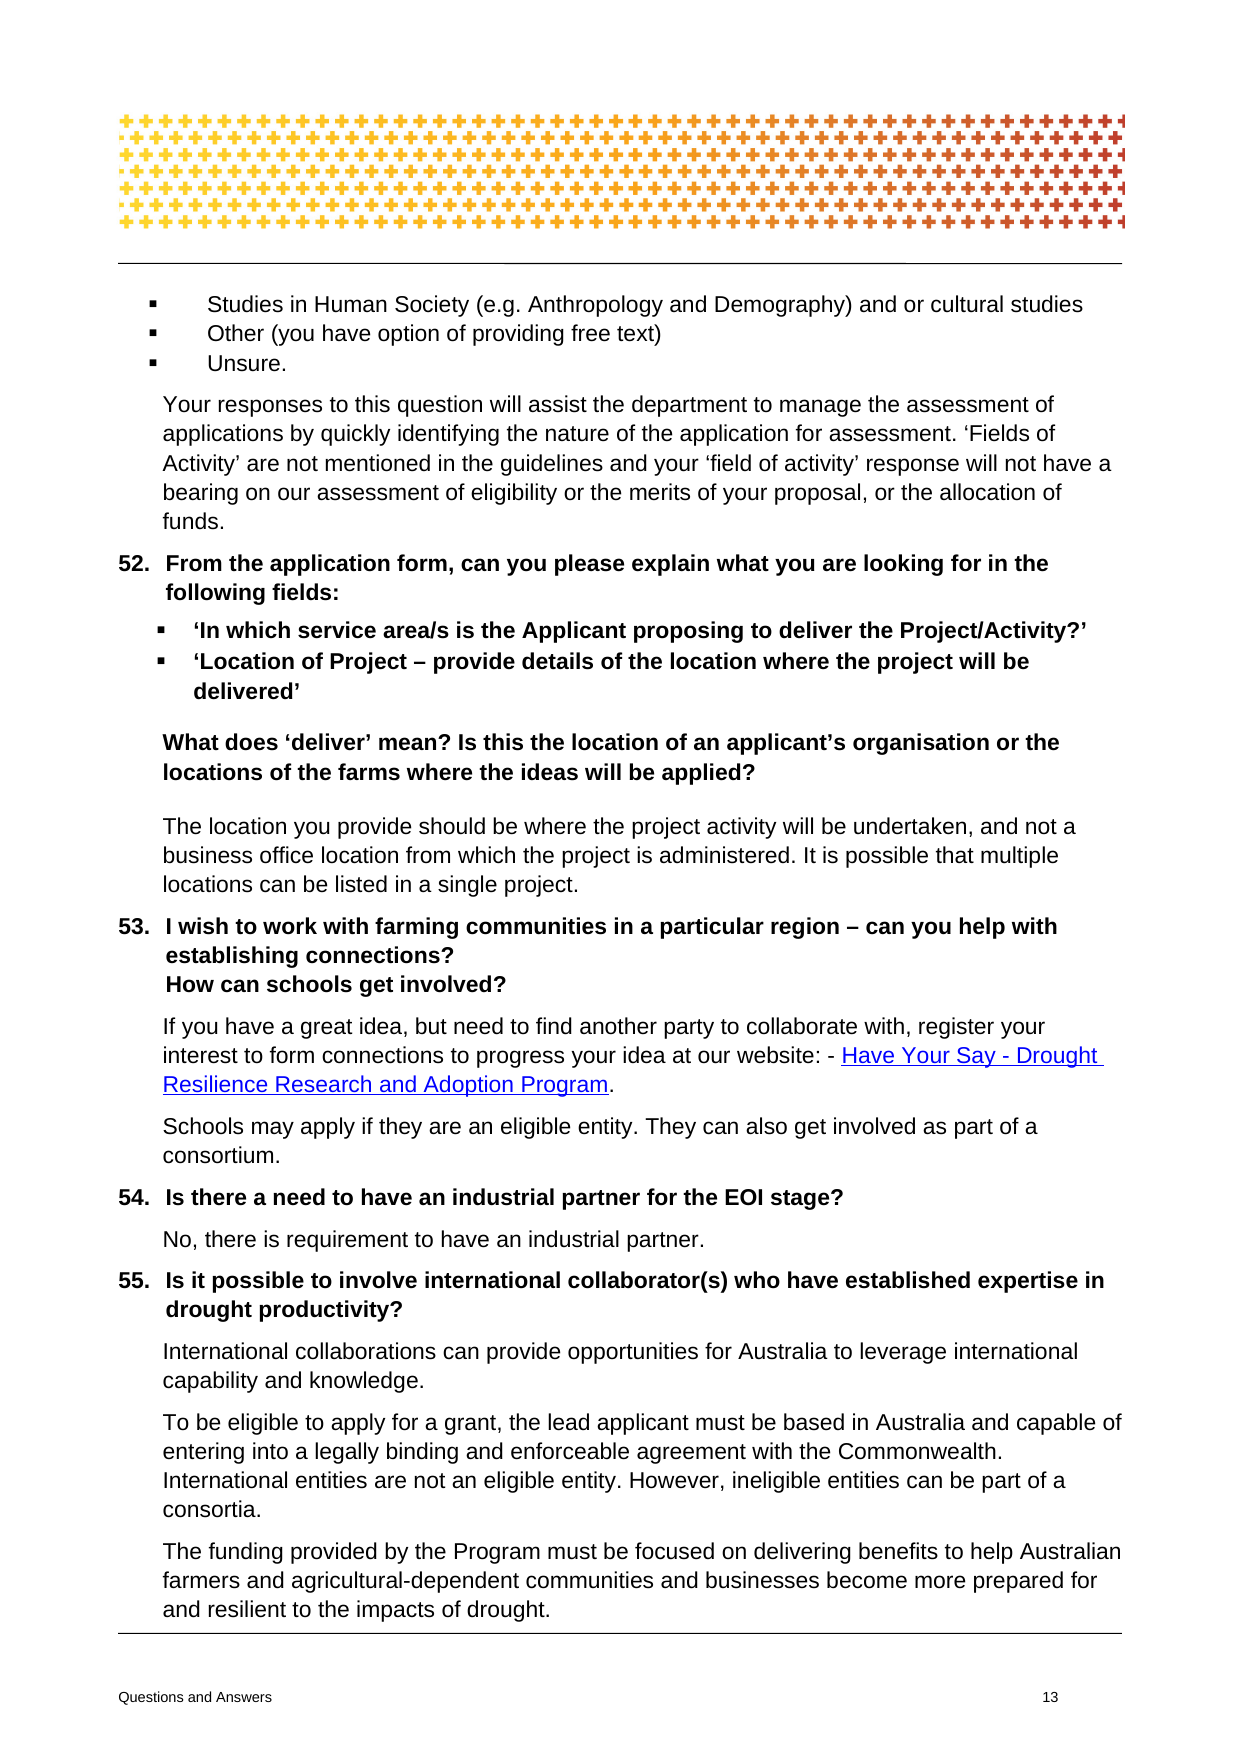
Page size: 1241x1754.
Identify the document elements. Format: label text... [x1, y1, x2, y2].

text Is it possible to involve international collaborator(s) who have established expertise in drought productivity? [118, 1264, 1122, 1323]
list Other (you have option of providing free text) [148, 317, 1122, 347]
list ‘In which service area/s is the Applicant proposing to deliver the Project/Activity?’ [156, 617, 1122, 644]
text Schools may apply if they are an eligible entity. They can also get involved as part of a consortium. [162, 1110, 1122, 1168]
text No, there is requirement to have an industrial partner. [162, 1223, 1122, 1252]
text Your responses to this question will assist the department to manage the assessment of applications by quickly identifying the nature of the application for assessment. ‘Fields of Activity’ are not mentioned in the guidelines and your ‘field of activity’ response will not have a bearing on our assessment of eligibility or the merits of your proposal, or the allocation of funds. [162, 388, 1122, 534]
list Unsure. [148, 347, 1122, 376]
list ‘Location of Project – provide details of the location where the project will be delivered’ [156, 648, 1122, 704]
text The location you provide should be where the project activity will be undertaken, and not a business office location from which the project is administered. It is possible that multiple locations can be listed in a single project. [162, 810, 1122, 898]
text If you have a great idea, but need to find another party to collaborate with, register your interest to form connections to progress your idea at our website: - Have Your Say - Drought Resilience Research and Adoption Program. [162, 1010, 1122, 1098]
text What does ‘deliver’ mean? Is this the location of an applicant’s organisation or the locations of the farms where the ideas will be applied? [162, 729, 1122, 786]
text International collaborations can provide opportunities for Australia to leverage international capability and knowledge. [162, 1335, 1122, 1393]
text From the application form, can you please explain what you are looking for in the following fields: [118, 547, 1122, 605]
text The funding provided by the Program must be focused on delivering benefits to help Australian farmers and agricultural-dependent communities and businesses become more prepared for and resilient to the impacts of drought. [162, 1535, 1122, 1623]
list Studies in Human Society (e.g. Anthropology and Demography) and or cultural studies [148, 288, 1122, 317]
text I wish to work with farming communities in a particular region – can you help with establishing connections? How can schools get involved? [118, 910, 1122, 998]
text To be eligible to apply for a grant, the lead applicant must be based in Australia and capable of entering into a legally binding and enforceable agreement with the Commonwealth. International entities are not an eligible entity. However, ineligible entities can be part of a consortia. [162, 1406, 1122, 1523]
picture [112, 112, 1125, 237]
text Is there a need to have an industrial partner for the EOI stage? [118, 1181, 1122, 1210]
